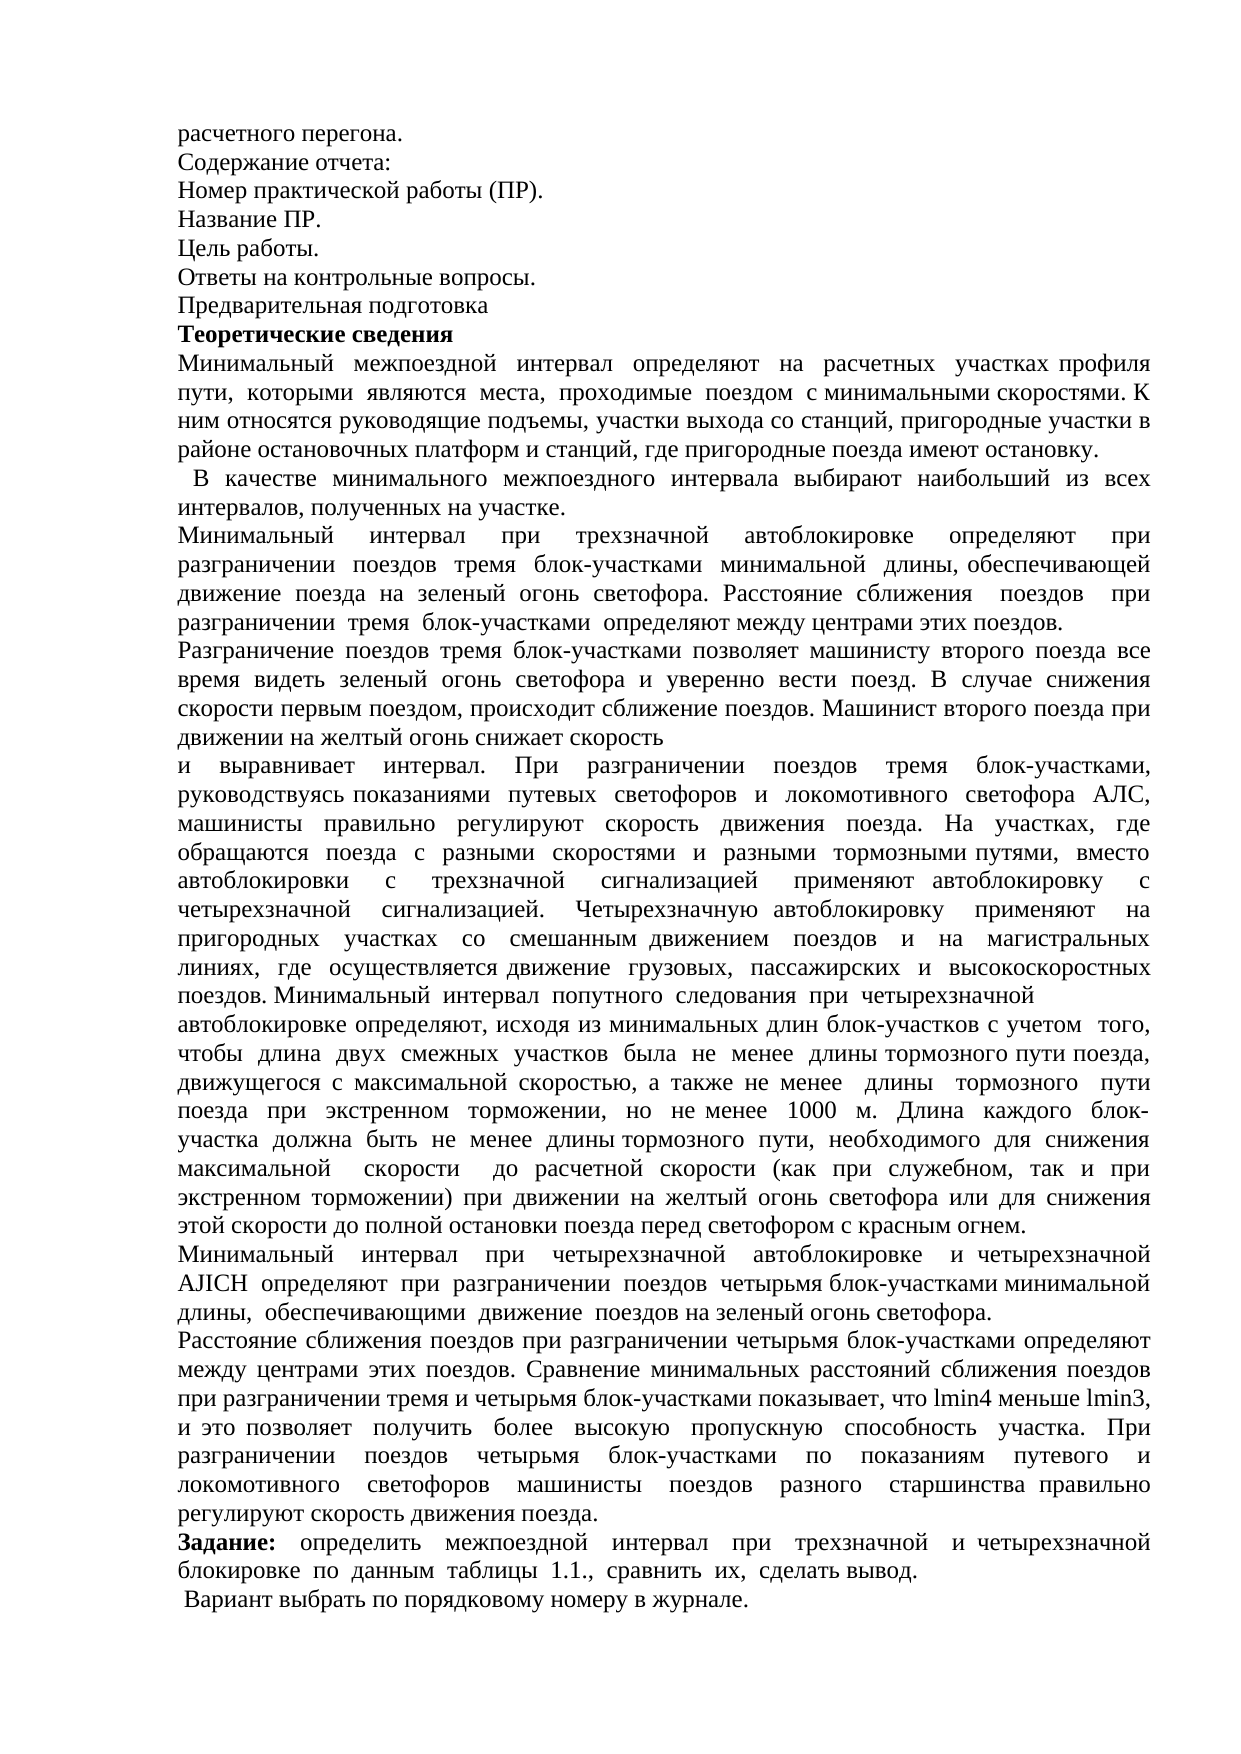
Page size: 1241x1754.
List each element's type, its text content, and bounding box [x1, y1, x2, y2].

text Цель работы. [177, 233, 1152, 262]
text Задание: определить межпоездной интервал при трехзначной и четырехзначной блокировке по данным таблицы 1.1., сравнить их, сделать вывод. [177, 1527, 1152, 1584]
text Разграничение поездов тремя блок-участками позволяет машинисту второго поезда все время видеть зеленый огонь светофора и уверенно вести поезд. В случае снижения скорости первым поездом, происходит сближение поездов. Машинист второго поезда при движении на желтый огонь снижает скорость [177, 636, 1152, 751]
text Теоретические сведения [177, 319, 1152, 348]
text В качестве минимального межпоездного интервала выбирают наибольший из всех интервалов, полученных на участке. [177, 463, 1152, 521]
text расчетного перегона. [177, 118, 1152, 147]
text Предварительная подготовка [177, 291, 1152, 319]
text Название ПР. [177, 204, 1152, 233]
text автоблокировке определяют, исходя из минимальных длин блок-участков с учетом того, чтобы длина двух смежных участков была не менее длины тормозного пути поезда, движущегося с максимальной скоростью, а также не менее длины тормозного пути поезда при экстренном торможении, но не менее 1000 м. Длина каждого блок-участка должна быть не менее длины тормозного пути, необходимого для снижения максимальной скорости до расчетной скорости (как при служебном, так и при экстренном торможении) при движении на желтый огонь светофора или для снижения этой скорости до полной остановки поезда перед светофором с красным огнем. [177, 1009, 1152, 1239]
text Расстояние сближения поездов при разграничении четырьмя блок-участками определяют между центрами этих поездов. Сравнение минимальных расстояний сближения поездов при разграничении тремя и четырьмя блок-участками показывает, что lmin4 меньше lmin3, и это позволяет получить более высокую пропускную способность участка. При разграничении поездов четырьмя блок-участками по показаниям путевого и локомотивного светофоров машинисты поездов разного старшинства правильно регулируют скорость движения поезда. [177, 1326, 1152, 1527]
text Номер практической работы (ПР). [177, 176, 1152, 204]
text Минимальный интервал при четырехзначной автоблокировке и четырехзначной AJICH определяют при разграничении поездов четырьмя блок-участками минимальной длины, обеспечивающими движение поездов на зеленый огонь светофора. [177, 1239, 1152, 1326]
text Минимальный интервал при трехзначной автоблокировке определяют при разграничении поездов тремя блок-участками минимальной длины, обеспечивающей движение поезда на зеленый огонь светофора. Расстояние сближения поездов при разграничении тремя блок-участками определяют между центрами этих поездов. [177, 521, 1152, 636]
text Вариант выбрать по порядковому номеру в журнале. [177, 1584, 1152, 1613]
text Содержание отчета: [177, 147, 1152, 176]
text Минимальный межпоездной интервал определяют на расчетных участках профиля пути, которыми являются места, проходимые поездом с минимальными скоростями. К ним относятся руководящие подъемы, участки выхода со станций, пригородные участки в районе остановочных платформ и станций, где пригородные поезда имеют остановку. [177, 348, 1152, 463]
text Ответы на контрольные вопросы. [177, 262, 1152, 291]
text и выравнивает интервал. При разграничении поездов тремя блок-участками, руководствуясь показаниями путевых светофоров и локомотивного светофора AЛC, машинисты правильно регулируют скорость движения поезда. На участках, где обращаются поезда с разными скоростями и разными тормозными путями, вместо автоблокировки с трехзначной сигнализацией применяют автоблокировку с четырехзначной сигнализацией. Четырехзначную автоблокировку применяют на пригородных участках со смешанным движением поездов и на магистральных линиях, где осуществляется движение грузовых, пассажирских и высокоскоростных поездов. Минимальный интервал попутного следования при четырехзначной [177, 751, 1152, 1009]
